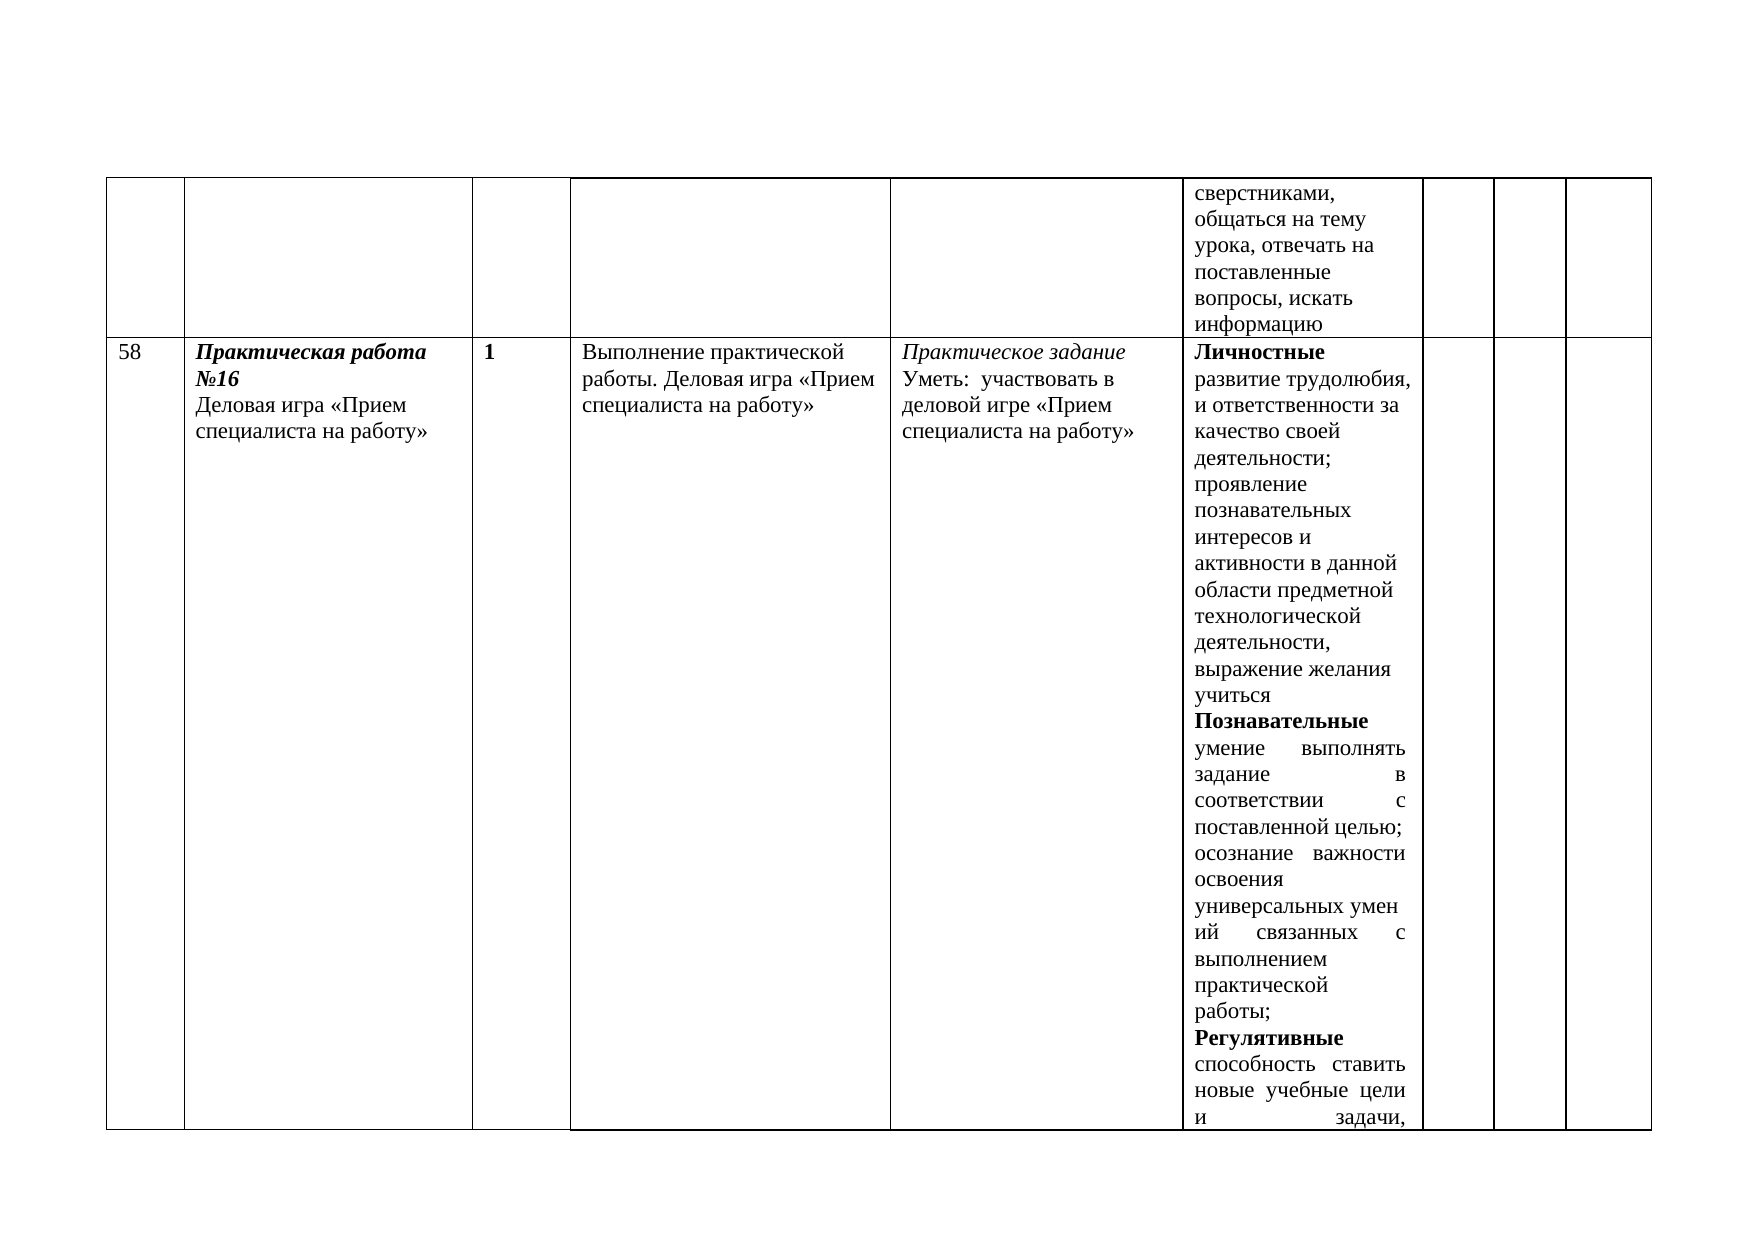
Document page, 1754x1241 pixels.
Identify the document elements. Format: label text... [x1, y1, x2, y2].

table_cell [185, 338, 472, 1129]
table_cell 57 [107, 178, 184, 337]
table_cell [1495, 179, 1565, 337]
table_cell [1424, 338, 1493, 1129]
table_cell [1424, 179, 1493, 337]
table_cell 1 [473, 338, 570, 1129]
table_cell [1184, 179, 1422, 337]
table_cell [1567, 338, 1651, 1129]
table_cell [185, 178, 472, 337]
table_cell [1567, 179, 1651, 337]
table_cell 1 [473, 178, 570, 337]
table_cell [891, 338, 1182, 1129]
table_cell [1495, 338, 1565, 1129]
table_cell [571, 338, 890, 1129]
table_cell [571, 179, 890, 337]
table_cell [891, 179, 1182, 337]
table_cell 58 [107, 338, 184, 1129]
